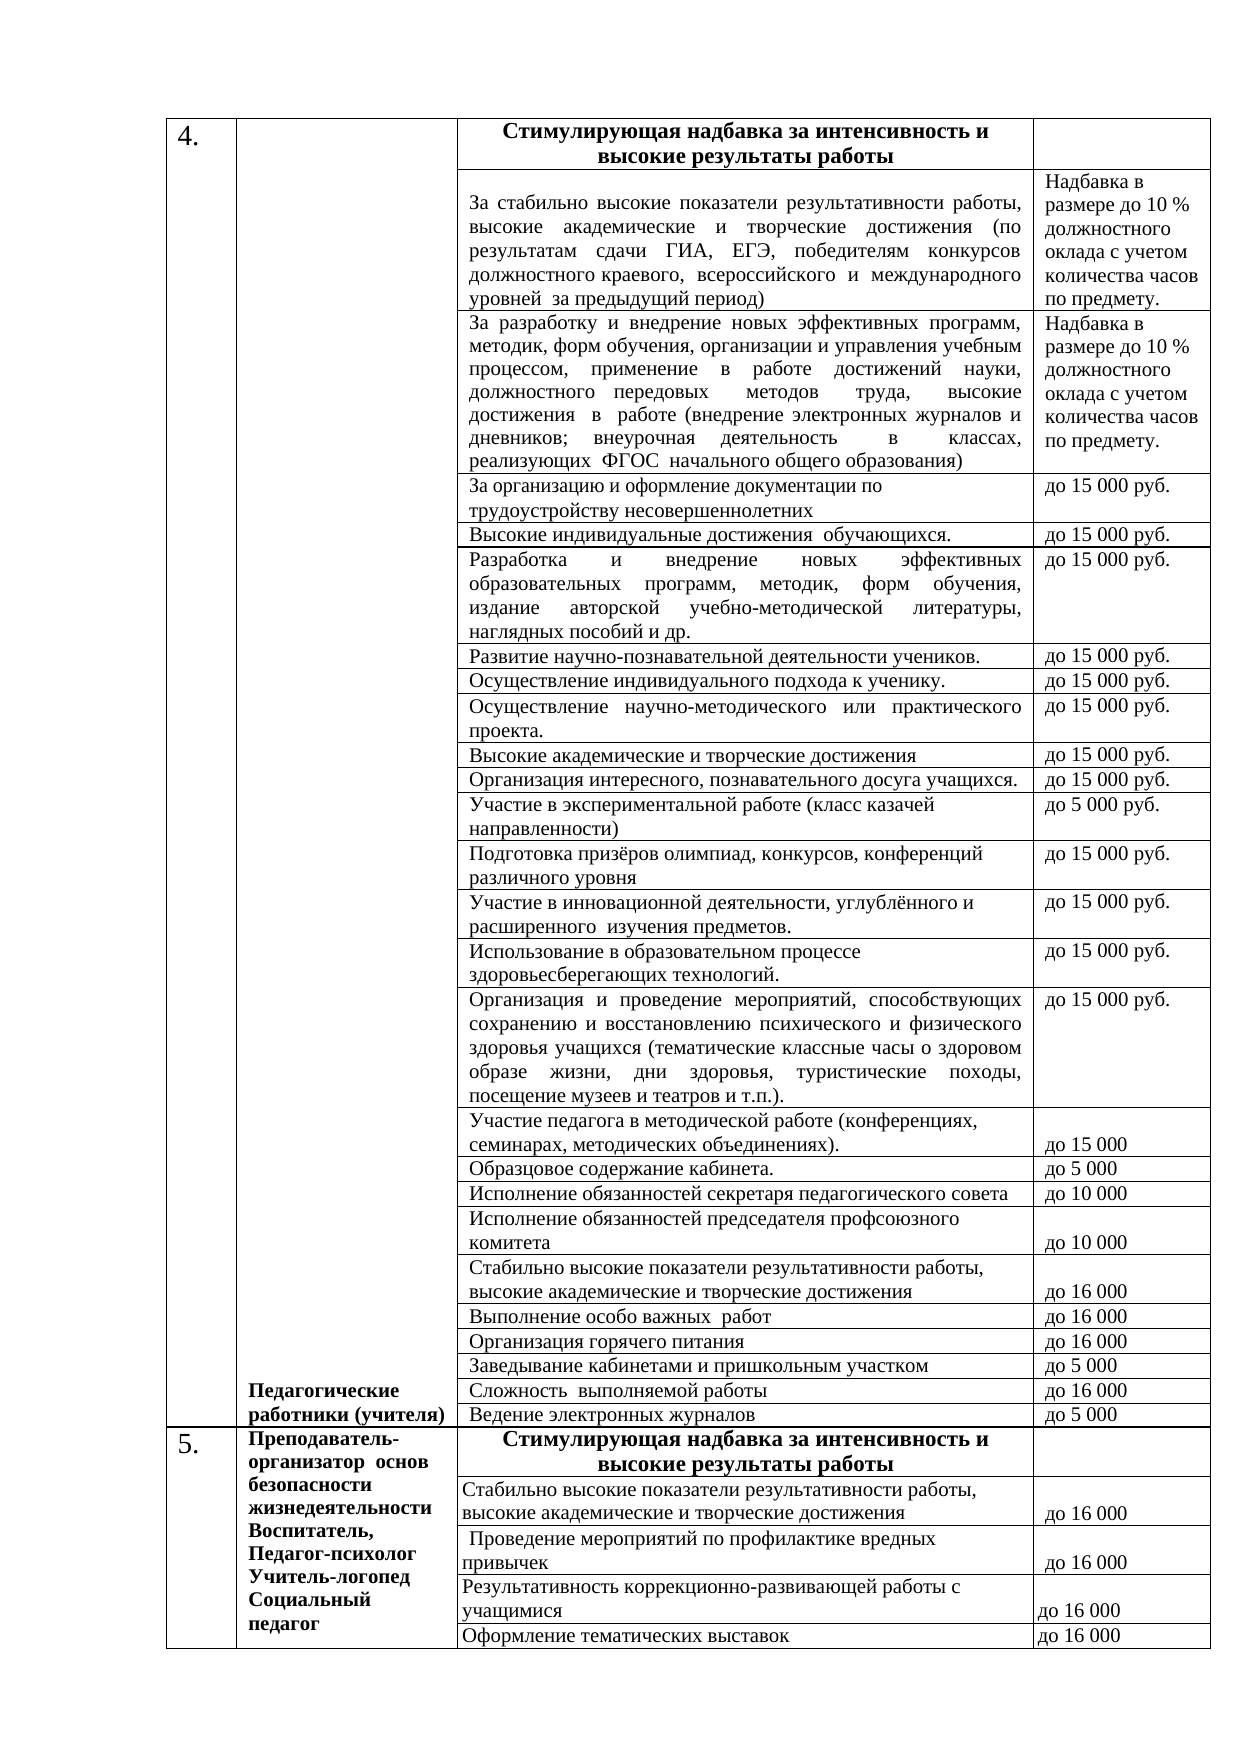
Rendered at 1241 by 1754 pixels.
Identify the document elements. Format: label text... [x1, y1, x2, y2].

table_cell Осуществление индивидуального подхода к ученику. [458, 669, 1033, 693]
table_cell Преподаватель- организатор основ безопасности жизнедеятельности Воспитатель, Педагог-психолог Учитель-логопед Социальный педагог Старший вожатый Библиотекарь. [237, 1428, 457, 1647]
table_cell до 10 000 [1034, 1207, 1210, 1254]
table_cell 5. [167, 1428, 236, 1647]
table_cell до 15 000 руб. [1034, 768, 1210, 792]
table_cell Педагогические работники (учителя) [237, 119, 457, 1426]
table_cell до 16 000 [1034, 1304, 1210, 1328]
table_cell до 16 000 [1034, 1477, 1210, 1524]
table_cell Разработка и внедрение новых эффективных образовательных программ, методик, форм обучения, издание авторской учебно-методической литературы, наглядных пособий и др. [458, 548, 1033, 643]
table_cell Стабильно высокие показатели результативности работы, высокие академические и творческие достижения [458, 1477, 1033, 1524]
table_cell до 16 000 [1034, 1575, 1210, 1622]
table_cell 4. [167, 119, 236, 1426]
table_cell Ведение электронных журналов [458, 1404, 1033, 1426]
table_cell Выполнение особо важных работ [458, 1304, 1033, 1328]
table_cell до 15 000 руб. [1034, 669, 1210, 693]
table_cell Надбавка в размере до 10 % должностного оклада с учетом количества часов по предмету. [1034, 311, 1210, 472]
table_cell Высокие академические и творческие достижения [458, 743, 1033, 767]
table_cell Использование в образовательном процессе здоровьесберегающих технологий. [458, 939, 1033, 987]
table_cell до 16 000 [1034, 1255, 1210, 1303]
table_cell до 15 000 руб. [1034, 743, 1210, 767]
table_cell Проведение мероприятий по профилактике вредных привычек [458, 1526, 1033, 1574]
table_cell Участие в экспериментальной работе (класс казачей направленности) [458, 793, 1033, 840]
table_cell до 16 000 [1034, 1329, 1210, 1353]
table_cell Надбавка в размере до 10 % должностного оклада с учетом количества часов по предмету. [1034, 170, 1210, 310]
table_cell до 15 000 руб. [1034, 474, 1210, 522]
table_cell Результативность коррекционно-развивающей работы с учащимися [458, 1575, 1033, 1622]
table_cell Исполнение обязанностей секретаря педагогического совета [458, 1182, 1033, 1206]
table_cell Высокие индивидуальные достижения обучающихся. [458, 523, 1033, 546]
table_cell до 10 000 [1034, 1182, 1210, 1206]
table_cell Подготовка призёров олимпиад, конкурсов, конференций различного уровня [458, 841, 1033, 889]
table_cell Развитие научно-познавательной деятельности учеников. [458, 644, 1033, 668]
table_cell Осуществление научно-методического или практического проекта. [458, 694, 1033, 742]
table_cell до 15 000 руб. [1034, 548, 1210, 643]
table_cell За организацию и оформление документации по трудоустройству несовершеннолетних [458, 474, 1033, 522]
table_cell Исполнение обязанностей председателя профсоюзного комитета [458, 1207, 1033, 1254]
table_cell до 15 000 руб. [1034, 890, 1210, 938]
table_cell до 5 000 [1034, 1157, 1210, 1181]
table_cell до 5 000 [1034, 1404, 1210, 1426]
table_cell до 15 000 руб. [1034, 841, 1210, 889]
table_cell до 16 000 [1034, 1624, 1210, 1647]
table_cell Сложность выполняемой работы [458, 1379, 1033, 1403]
table_cell Заведывание кабинетами и пришкольным участком [458, 1354, 1033, 1378]
table_cell За разработку и внедрение новых эффективных программ, методик, форм обучения, организации и управления учебным процессом, применение в работе достижений науки, должностного передовых методов труда, высокие достижения в работе (внедрение электронных журналов и дневников; внеурочная деятельность в классах, реализующих ФГОС начального общего образования) [458, 311, 1033, 472]
table_cell до 15 000 руб. [1034, 988, 1210, 1107]
table_cell до 16 000 [1034, 1379, 1210, 1403]
table_cell до 15 000 руб. [1034, 694, 1210, 742]
table_cell Организация и проведение мероприятий, способствующих сохранению и восстановлению психического и физического здоровья учащихся (тематические классные часы о здоровом образе жизни, дни здоровья, туристические походы, посещение музеев и театров и т.п.). [458, 988, 1033, 1107]
table_cell Организация интересного, познавательного досуга учащихся. [458, 768, 1033, 792]
table_cell Стимулирующая надбавка за интенсивность и высокие результаты работы [458, 119, 1033, 169]
table_cell Стимулирующая надбавка за интенсивность и высокие результаты работы [458, 1428, 1033, 1476]
table_cell Организация горячего питания [458, 1329, 1033, 1353]
table_cell Участие педагога в методической работе (конференциях, семинарах, методических объединениях). [458, 1108, 1033, 1156]
table_cell Оформление тематических выставок [458, 1624, 1033, 1647]
table_cell до 15 000 руб. [1034, 523, 1210, 546]
table_cell [1034, 1428, 1210, 1476]
table_cell За стабильно высокие показатели результативности работы, высокие академические и творческие достижения (по результатам сдачи ГИА, ЕГЭ, победителям конкурсов должностного краевого, всероссийского и международного уровней за предыдущий период) [458, 170, 1033, 310]
table_cell [1034, 119, 1210, 169]
table_cell до 15 000 [1034, 1108, 1210, 1156]
table_cell до 5 000 руб. [1034, 793, 1210, 840]
table_cell до 5 000 [1034, 1354, 1210, 1378]
table_cell до 15 000 руб. [1034, 644, 1210, 668]
table_cell Участие в инновационной деятельности, углублённого и расширенного изучения предметов. [458, 890, 1033, 938]
table_cell до 15 000 руб. [1034, 939, 1210, 987]
table_cell Образцовое содержание кабинета. [458, 1157, 1033, 1181]
table_cell до 16 000 [1034, 1526, 1210, 1574]
table_cell Стабильно высокие показатели результативности работы, высокие академические и творческие достижения [458, 1255, 1033, 1303]
